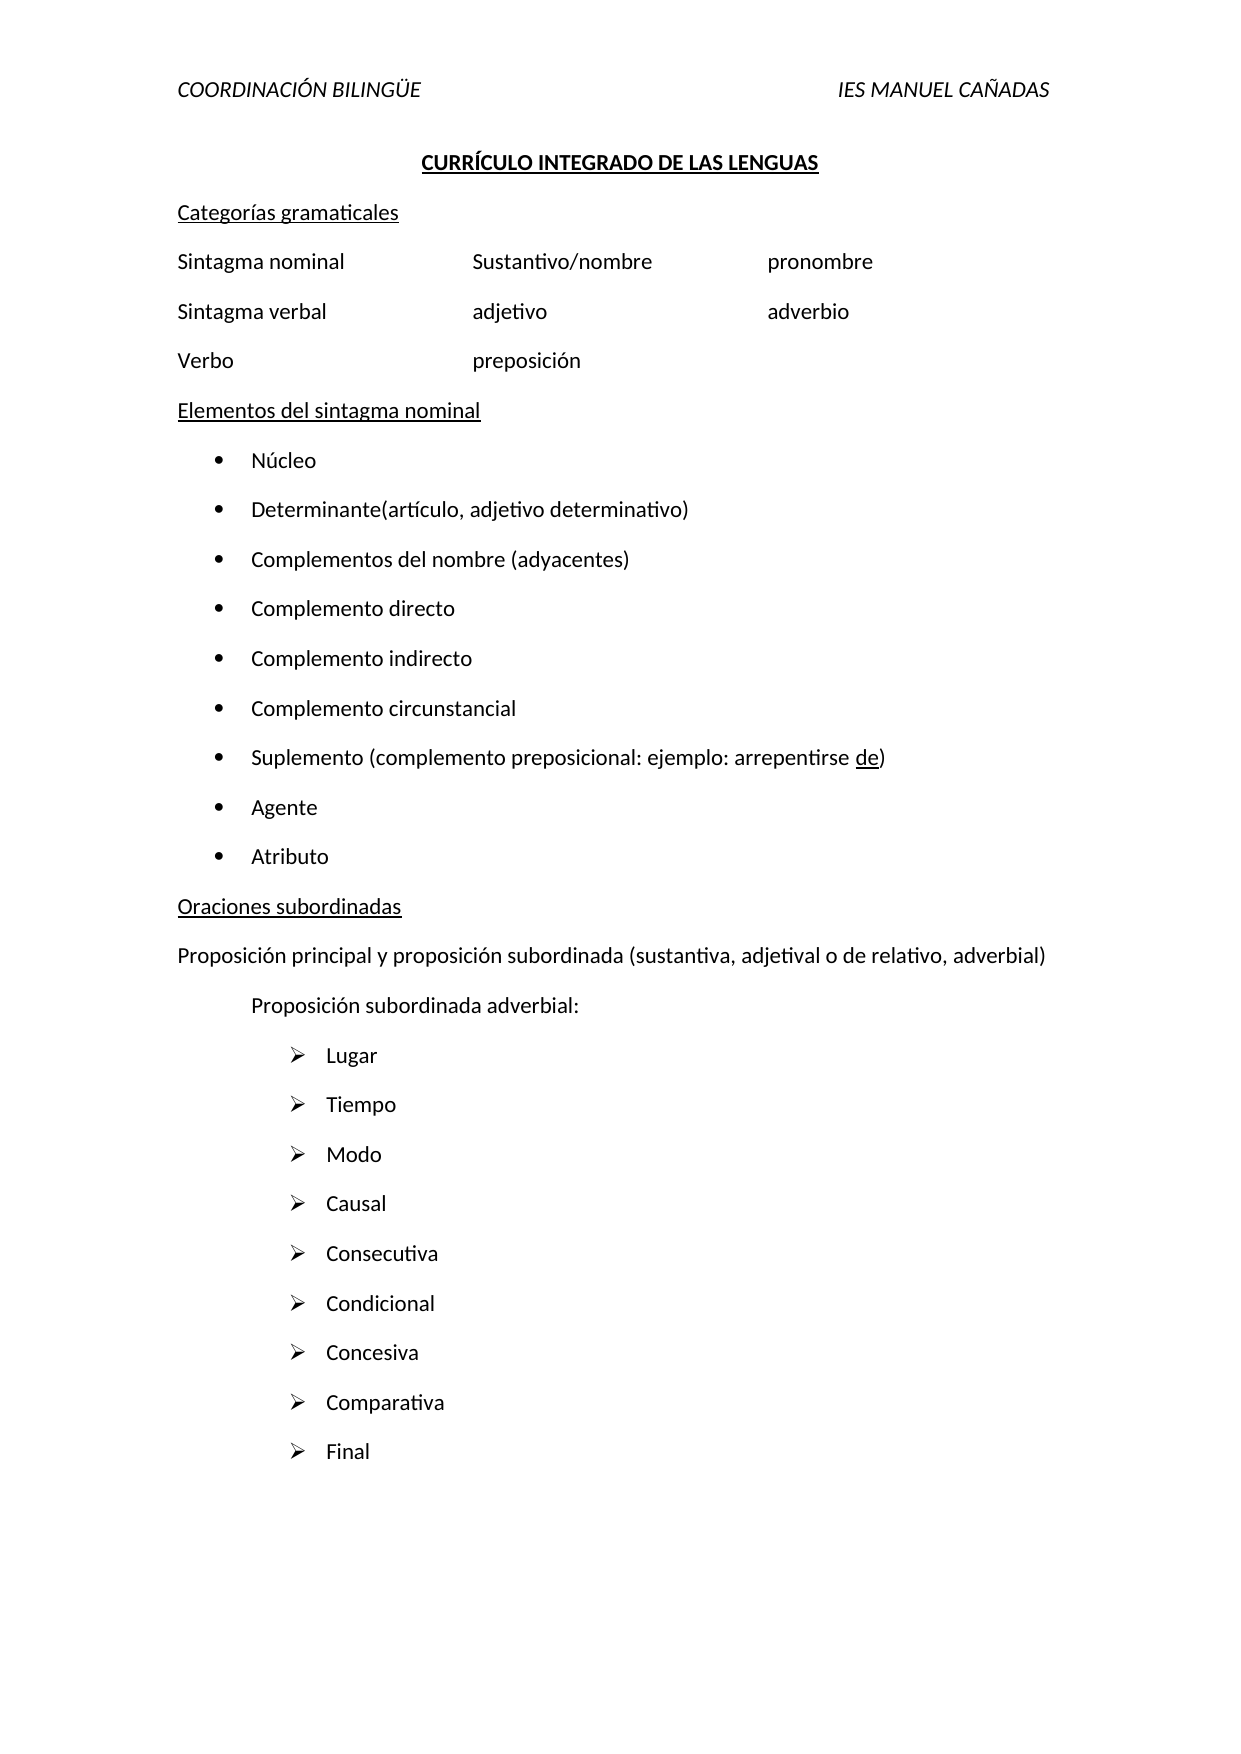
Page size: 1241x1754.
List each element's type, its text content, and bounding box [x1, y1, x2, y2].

list Tiempo [288, 1090, 1063, 1118]
text Categorías gramaticales [177, 197, 1063, 226]
text Proposición principal y proposición subordinada (sustantiva, adjetival o de relativo, adverbial) [177, 941, 1063, 970]
text Elementos del sintagma nominal [177, 396, 1063, 424]
list Consecutiva [288, 1238, 1063, 1267]
list Concesiva [288, 1338, 1063, 1366]
list Comparativa [288, 1387, 1063, 1416]
text CURRÍCULO INTEGRADO DE LAS LENGUAS [177, 148, 1063, 176]
list Condicional [288, 1288, 1063, 1317]
list Lugar [288, 1040, 1063, 1069]
list Complemento circunstancial [215, 693, 1063, 722]
list Núcleo [215, 445, 1063, 474]
list Agente [215, 792, 1063, 821]
list Atributo [215, 842, 1063, 871]
list Complementos del nombre (adyacentes) [215, 544, 1063, 573]
list Complemento directo [215, 594, 1063, 623]
list Modo [288, 1139, 1063, 1168]
list Causal [288, 1189, 1063, 1218]
text Verbo preposición [177, 346, 1063, 375]
text Oraciones subordinadas [177, 891, 1063, 920]
text Proposición subordinada adverbial: [177, 991, 1063, 1019]
list Complemento indirecto [215, 643, 1063, 672]
list Final [288, 1437, 1063, 1466]
list Suplemento (complemento preposicional: ejemplo: arrepentirse de) [215, 743, 1063, 771]
text Sintagma nominal Sustantivo/nombre pronombre [177, 247, 1063, 276]
list Determinante(artículo, adjetivo determinativo) [215, 495, 1063, 523]
text Sintagma verbal adjetivo adverbio [177, 296, 1063, 325]
